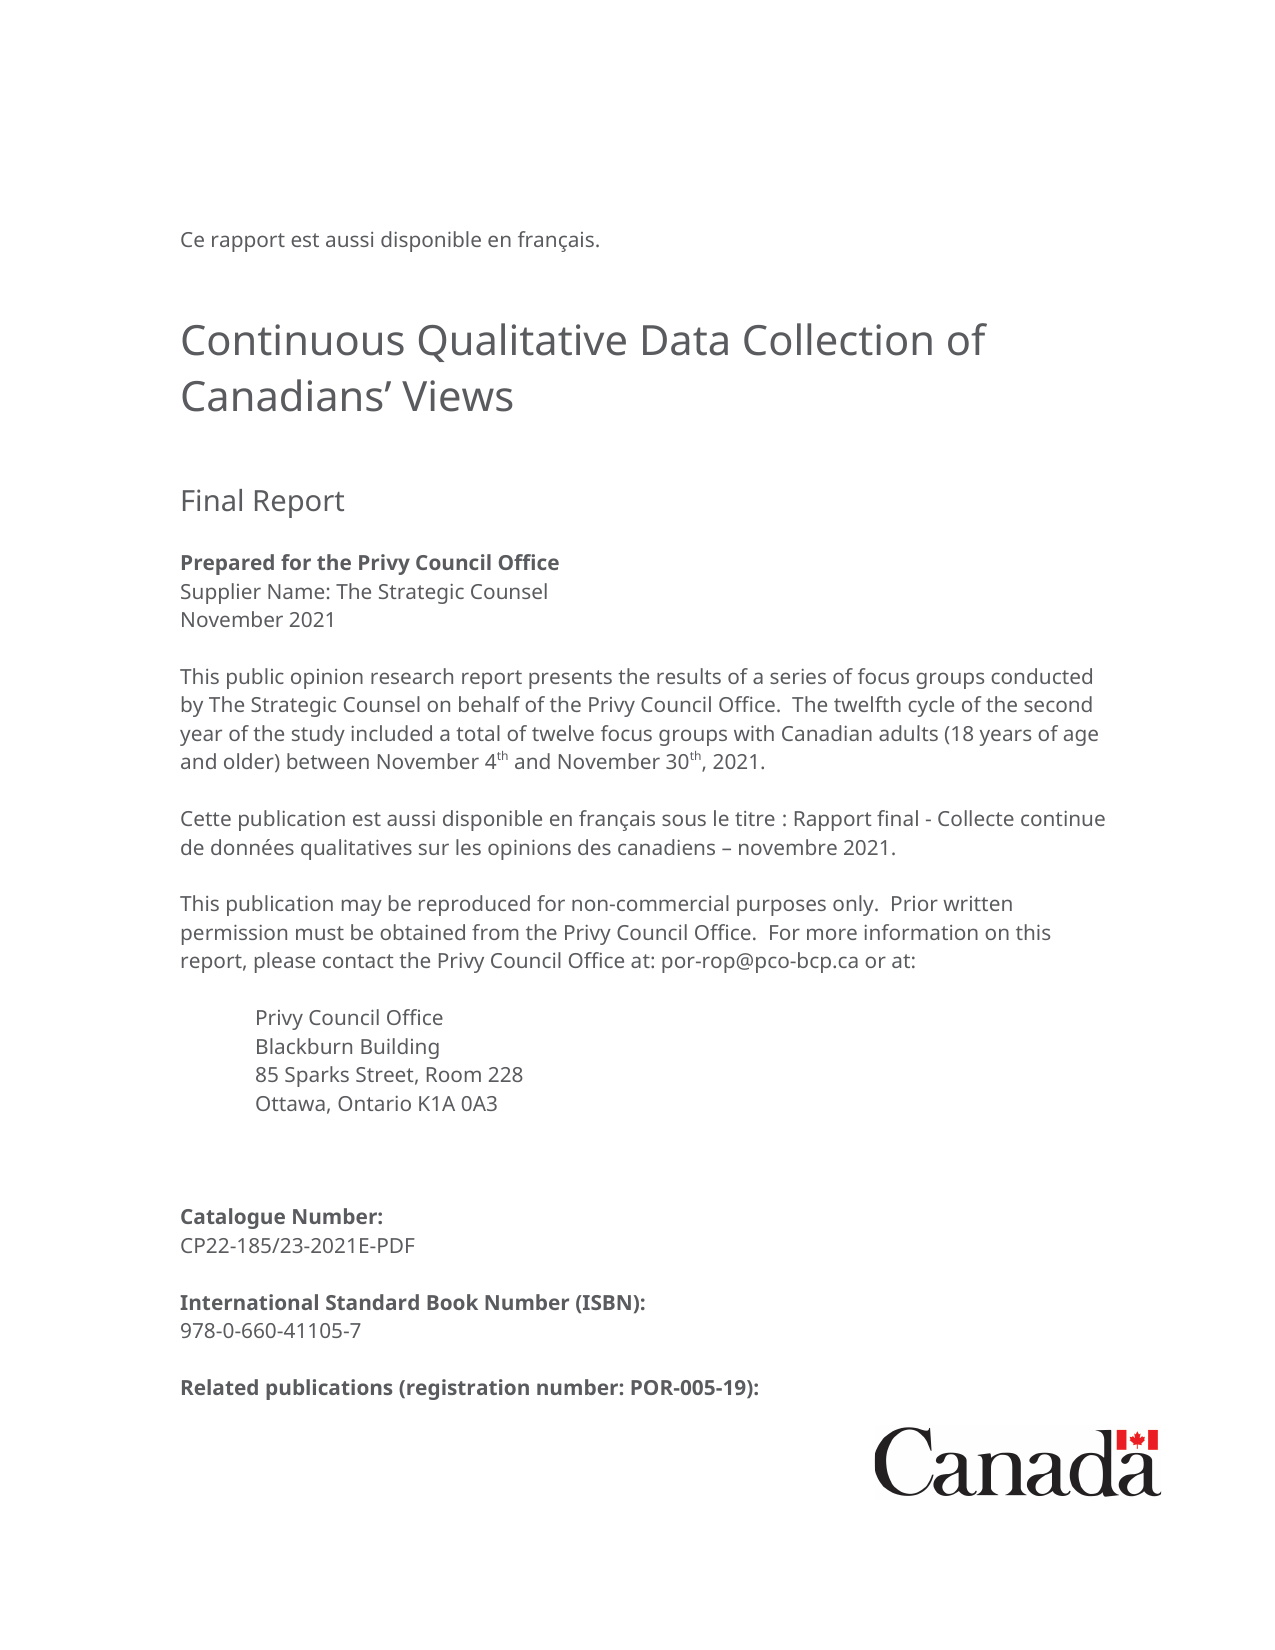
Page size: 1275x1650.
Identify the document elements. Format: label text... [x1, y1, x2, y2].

text Cette publication est aussi disponible en français sous le titre : Rapport final - Collecte continue de données qualitatives sur les opinions des canadiens – novembre 2021. [180, 804, 1121, 861]
text Prepared for the Privy Council Office [180, 548, 1121, 577]
text This publication may be reproduced for non-commercial purposes only. Prior written permission must be obtained from the Privy Council Office. For more information on this report, please contact the Privy Council Office at: por-rop@pco-bcp.ca or at: [180, 889, 1121, 1003]
text Related publications (registration number: POR-005-19): [180, 1373, 1125, 1401]
text Continuous Qualitative Data Collection of Canadians’ Views [180, 310, 1125, 424]
text Blackburn Building [180, 1032, 1121, 1060]
text Supplier Name: The Strategic Counsel [180, 577, 1121, 605]
text Ce rapport est aussi disponible en français. [180, 225, 1125, 253]
text Final Report [180, 480, 1125, 520]
text CP22-185/23-2021E-PDF [180, 1231, 1121, 1259]
text November 2021 [180, 605, 1121, 634]
text Privy Council Office [180, 1003, 1121, 1032]
text 85 Sparks Street, Room 228 [180, 1060, 1121, 1089]
text International Standard Book Number (ISBN): [180, 1288, 1121, 1316]
picture [874, 1425, 1162, 1500]
text Catalogue Number: [180, 1202, 1121, 1231]
text Ottawa, Ontario K1A 0A3 [180, 1089, 1121, 1117]
text 978-0-660-41105-7 [180, 1316, 1125, 1344]
text This public opinion research report presents the results of a series of focus groups conducted by The Strategic Counsel on behalf of the Privy Council Office. The twelfth cycle of the second year of the study included a total of twelve focus groups with Canadian adults (18 years of age and older) between November 4th and November 30th, 2021. [180, 662, 1121, 776]
